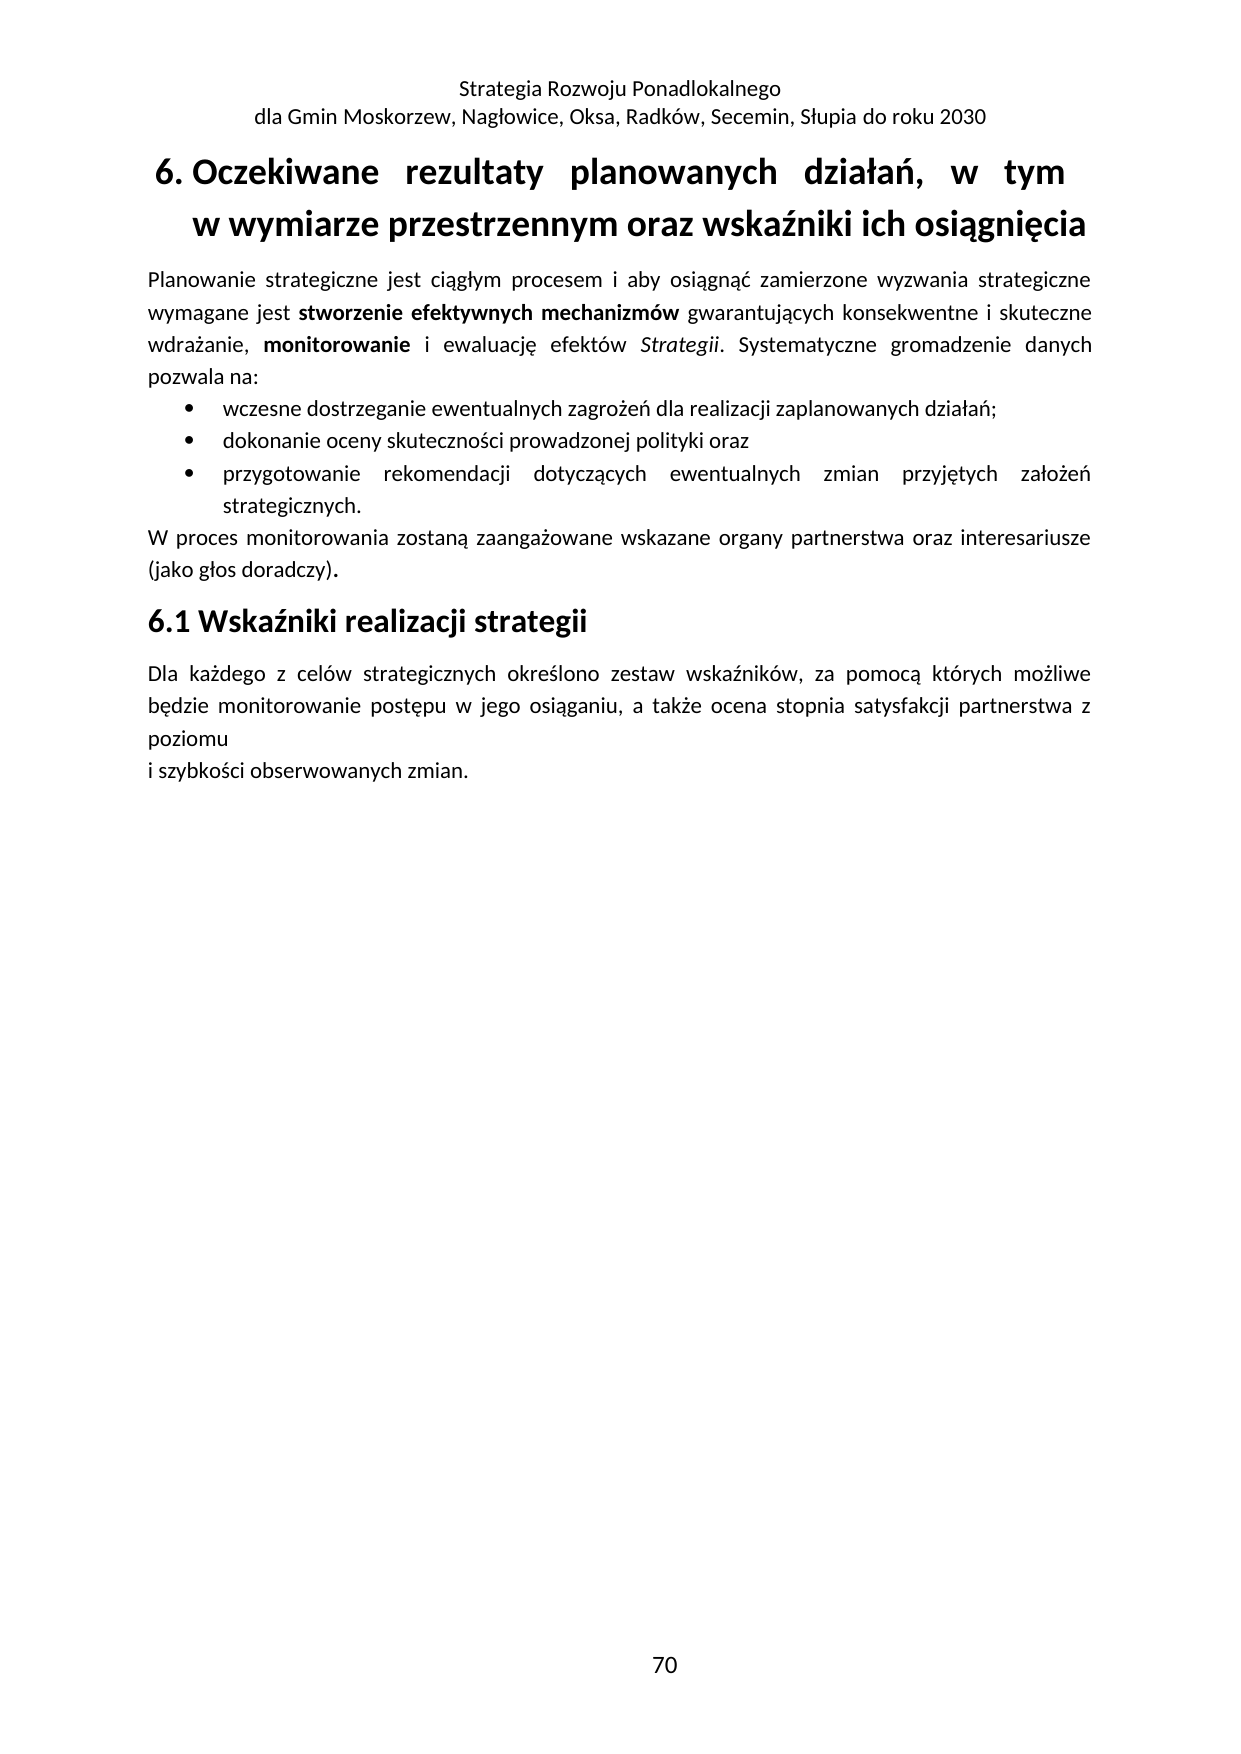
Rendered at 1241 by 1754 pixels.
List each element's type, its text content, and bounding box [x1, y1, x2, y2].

list dokonanie oceny skuteczności prowadzonej polityki oraz [185, 427, 1092, 454]
subtitle 6.1 Wskaźniki realizacji strategii [148, 600, 1092, 641]
list wczesne dostrzeganie ewentualnych zagrożeń dla realizacji zaplanowanych działań; [185, 394, 1092, 422]
text Dla każdego z celów strategicznych określono zestaw wskaźników, za pomocą których możliwe będzie monitorowanie postępu w jego osiąganiu, a także ocena stopnia satysfakcji partnerstwa z poziomu i szybkości obserwowanych zmian. [148, 659, 1092, 784]
list przygotowanie rekomendacji dotyczących ewentualnych zmian przyjętych założeń strategicznych. [185, 459, 1092, 519]
text Planowanie strategiczne jest ciągłym procesem i aby osiągnąć zamierzone wyzwania strategiczne wymagane jest stworzenie efektywnych mechanizmów gwarantujących konsekwentne i skuteczne wdrażanie, monitorowanie i ewaluację efektów Strategii. Systematyczne gromadzenie danych pozwala na: [148, 266, 1092, 390]
text W proces monitorowania zostaną zaangażowane wskazane organy partnerstwa oraz interesariusze (jako głos doradczy). [148, 523, 1092, 583]
subtitle Oczekiwane rezultaty planowanych działań, w tym w wymiarze przestrzennym oraz wskaźniki ich osiągnięcia [154, 148, 1092, 246]
